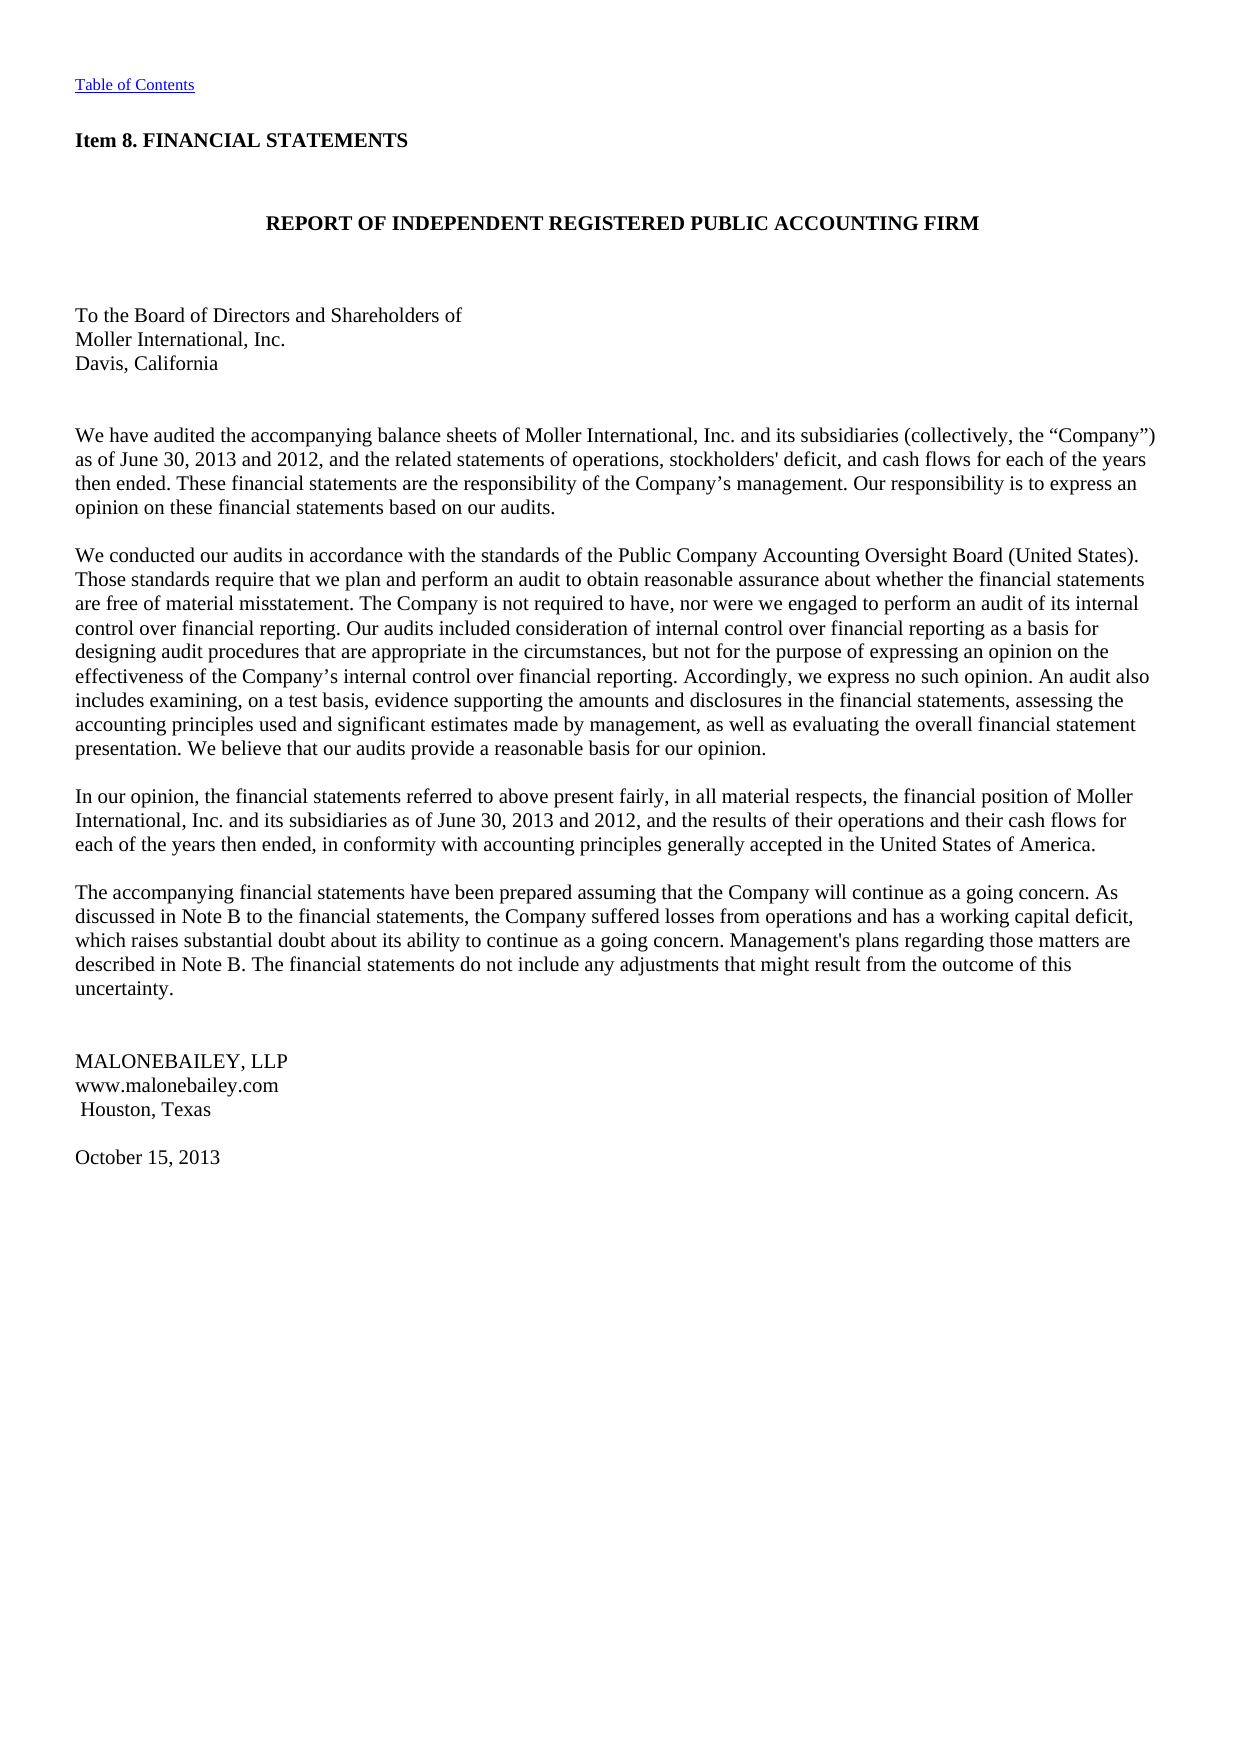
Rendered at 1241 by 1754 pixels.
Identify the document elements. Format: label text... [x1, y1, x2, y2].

text Houston, Texas [75, 1097, 1165, 1121]
text October 15, 2013 [75, 1145, 1165, 1169]
text The accompanying financial statements have been prepared assuming that the Company will continue as a going concern. As discussed in Note B to the financial statements, the Company suffered losses from operations and has a working capital deficit, which raises substantial doubt about its ability to continue as a going concern. Management's plans regarding those matters are described in Note B. The financial statements do not include any adjustments that might result from the outcome of this uncertainty. [75, 880, 1165, 1000]
text REPORT OF INDEPENDENT REGISTERED PUBLIC ACCOUNTING FIRM [75, 210, 1165, 234]
text In our opinion, the financial statements referred to above present fairly, in all material respects, the financial position of Moller International, Inc. and its subsidiaries as of June 30, 2013 and 2012, and the results of their operations and their cash flows for each of the years then ended, in conformity with accounting principles generally accepted in the United States of America. [75, 784, 1165, 856]
text www.malonebailey.com [75, 1073, 1165, 1097]
text MALONEBAILEY, LLP [75, 1048, 1165, 1073]
text To the Board of Directors and Shareholders of [75, 303, 1165, 327]
text Davis, California [75, 351, 1165, 375]
text Item 8. FINANCIAL STATEMENTS [75, 128, 1165, 152]
text Moller International, Inc. [75, 327, 1165, 351]
text We have audited the accompanying balance sheets of Moller International, Inc. and its subsidiaries (collectively, the “Company”) as of June 30, 2013 and 2012, and the related statements of operations, stockholders' deficit, and cash flows for each of the years then ended. These financial statements are the responsibility of the Company’s management. Our responsibility is to express an opinion on these financial statements based on our audits. [75, 423, 1165, 519]
text We conducted our audits in accordance with the standards of the Public Company Accounting Oversight Board (United States). Those standards require that we plan and perform an audit to obtain reasonable assurance about whether the financial statements are free of material misstatement. The Company is not required to have, nor were we engaged to perform an audit of its internal control over financial reporting. Our audits included consideration of internal control over financial reporting as a basis for designing audit procedures that are appropriate in the circumstances, but not for the purpose of expressing an opinion on the effectiveness of the Company’s internal control over financial reporting. Accordingly, we express no such opinion. An audit also includes examining, on a test basis, evidence supporting the amounts and disclosures in the financial statements, assessing the accounting principles used and significant estimates made by management, as well as evaluating the overall financial statement presentation. We believe that our audits provide a reasonable basis for our opinion. [75, 543, 1165, 760]
